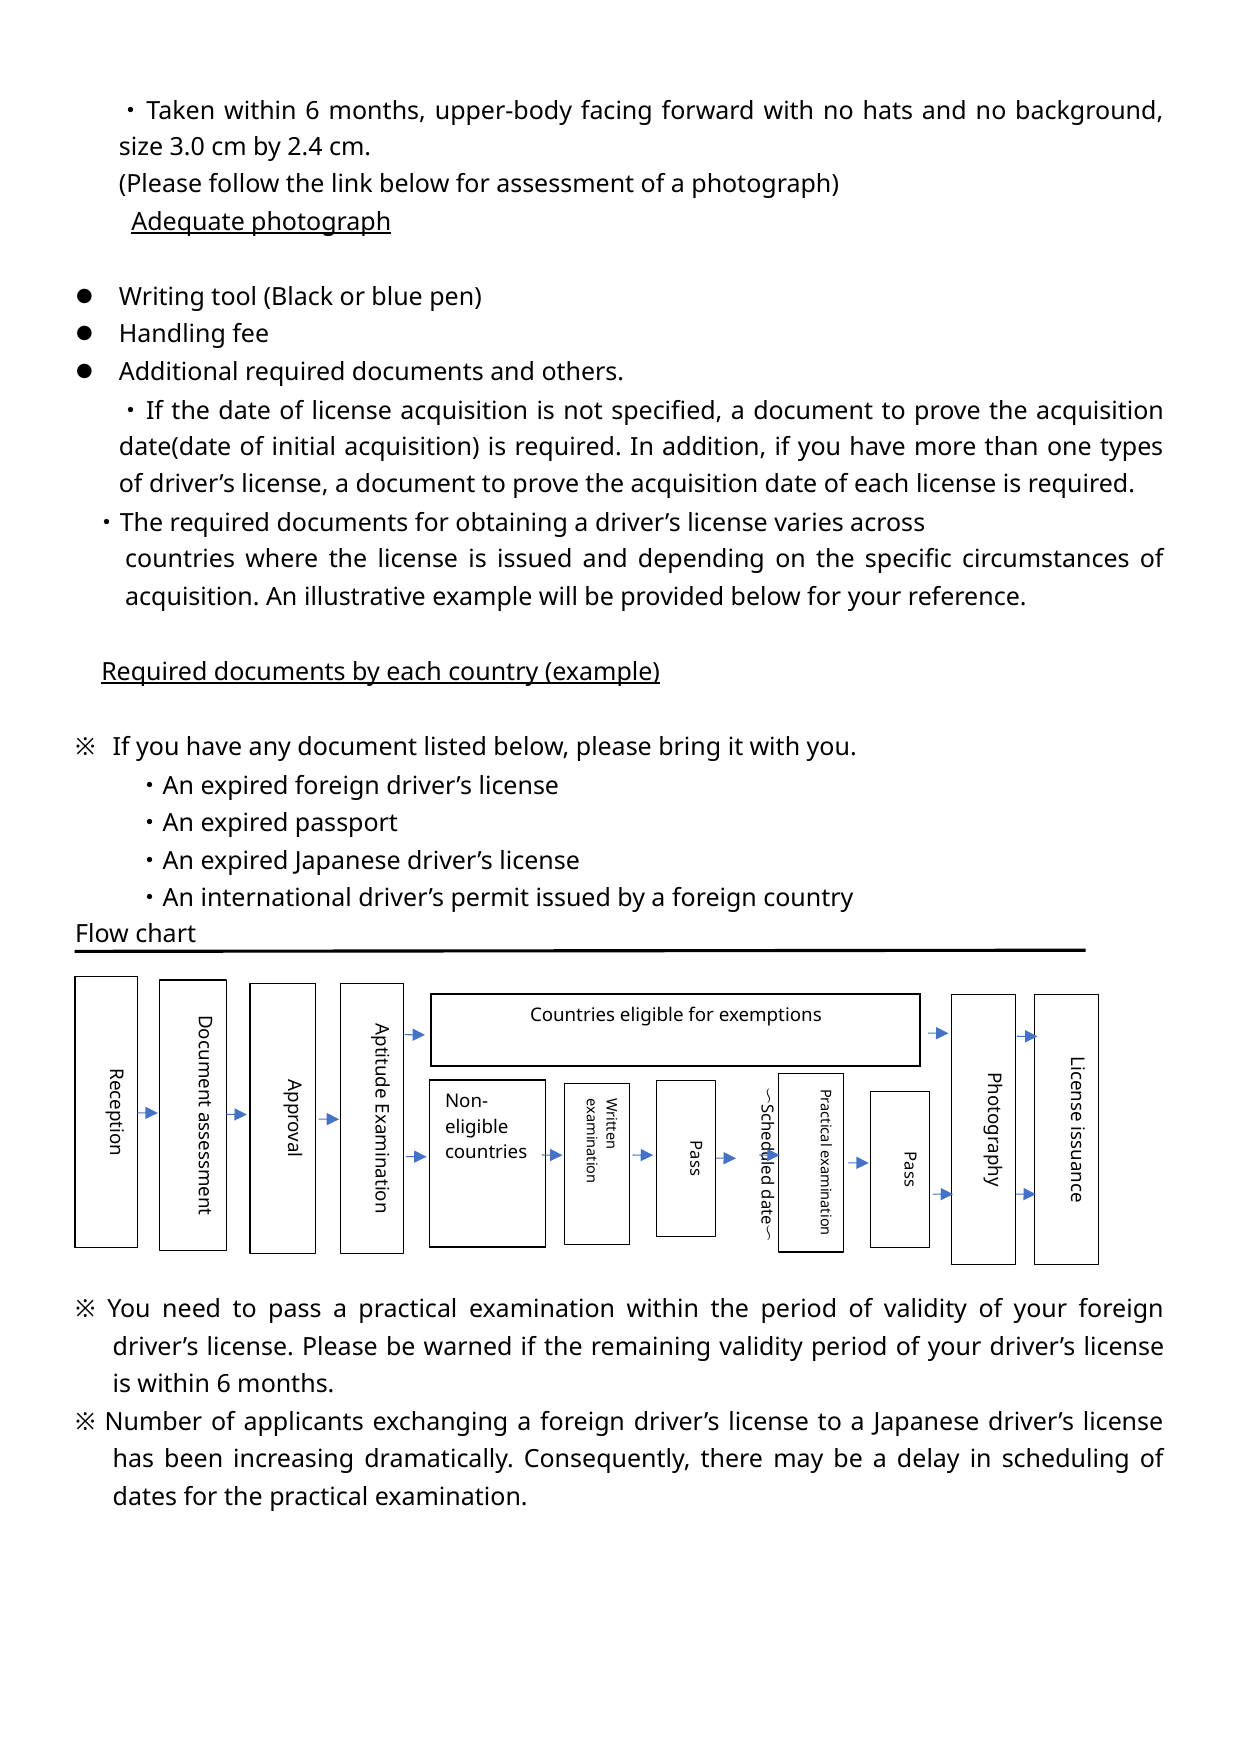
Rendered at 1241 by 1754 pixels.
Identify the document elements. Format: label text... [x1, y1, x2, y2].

text Required documents by each country (example) [75, 652, 1165, 689]
text ・An expired Japanese driver’s license [75, 839, 1165, 877]
text ※ Number of applicants exchanging a foreign driver’s license to a Japanese driver’s license has been increasing dramatically. Consequently, there may be a delay in scheduling of dates for the practical examination. [75, 1402, 1165, 1514]
text ・The required documents for obtaining a driver’s license varies across [75, 502, 1165, 539]
list If you have any document listed below, please bring it with you. [75, 727, 1165, 764]
text ※ You need to pass a practical examination within the period of validity of your foreign driver’s license. Please be warned if the remaining validity period of your driver’s license is within 6 months. [75, 1289, 1165, 1402]
list ・Taken within 6 months, upper-body facing forward with no hats and no background, size 3.0 cm by 2.4 cm. [119, 89, 1165, 164]
text ・An expired foreign driver’s license [75, 764, 1165, 802]
list Adequate photograph [119, 202, 1165, 239]
text ・An expired passport [75, 802, 1165, 839]
list Handling fee [75, 314, 1165, 352]
text ・An international driver’s permit issued by a foreign country [75, 877, 1165, 914]
list (Please follow the link below for assessment of a photograph) [119, 164, 1165, 202]
text Flow chart [75, 914, 1165, 952]
list Additional required documents and others. [75, 352, 1165, 389]
list Writing tool (Black or blue pen) [75, 277, 1165, 314]
list ・If the date of license acquisition is not specified, a document to prove the acquisition date(date of initial acquisition) is required. In addition, if you have more than one types of driver’s license, a document to prove the acquisition date of each license is required. [119, 389, 1165, 502]
text countries where the license is issued and depending on the specific circumstances of acquisition. An illustrative example will be provided below for your reference. [125, 539, 1165, 614]
